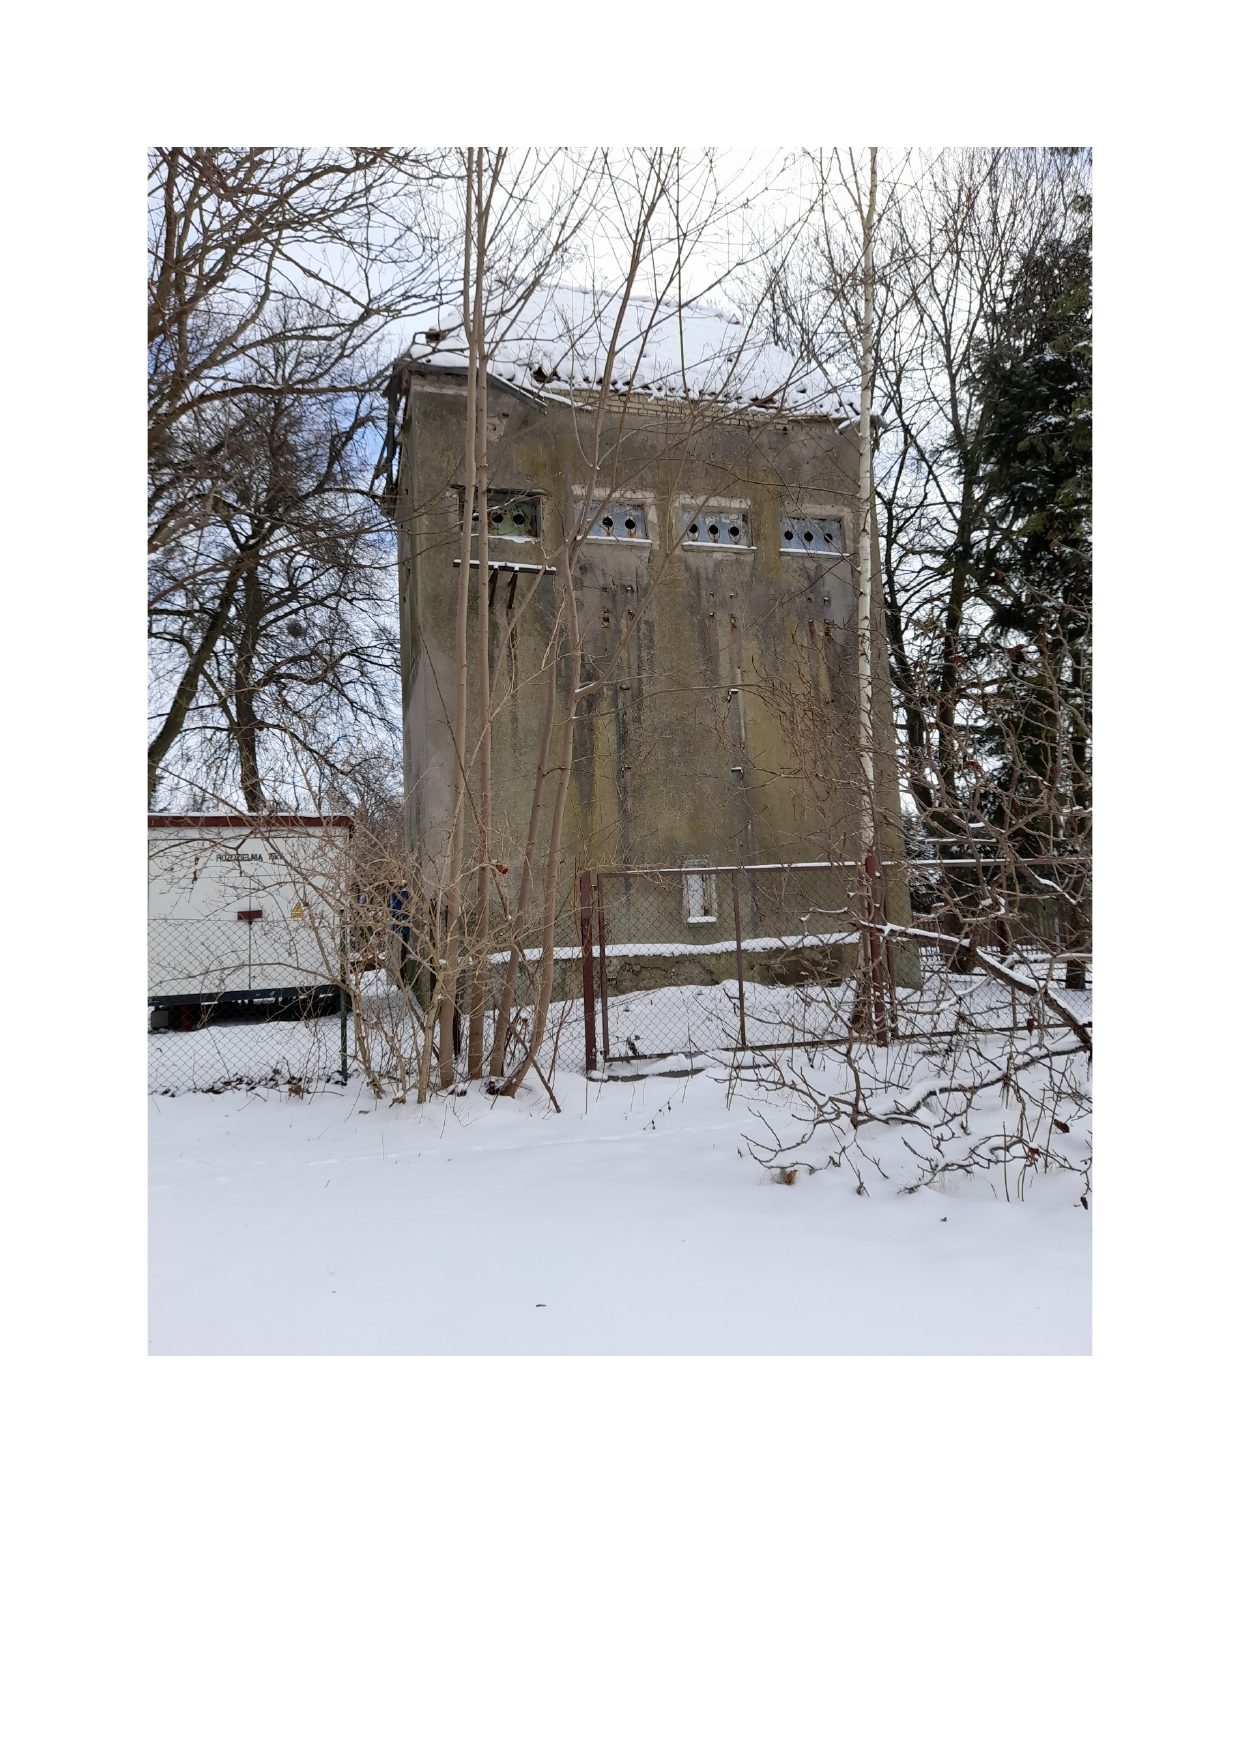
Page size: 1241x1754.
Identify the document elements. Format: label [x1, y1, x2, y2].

picture [147, 147, 1093, 1356]
